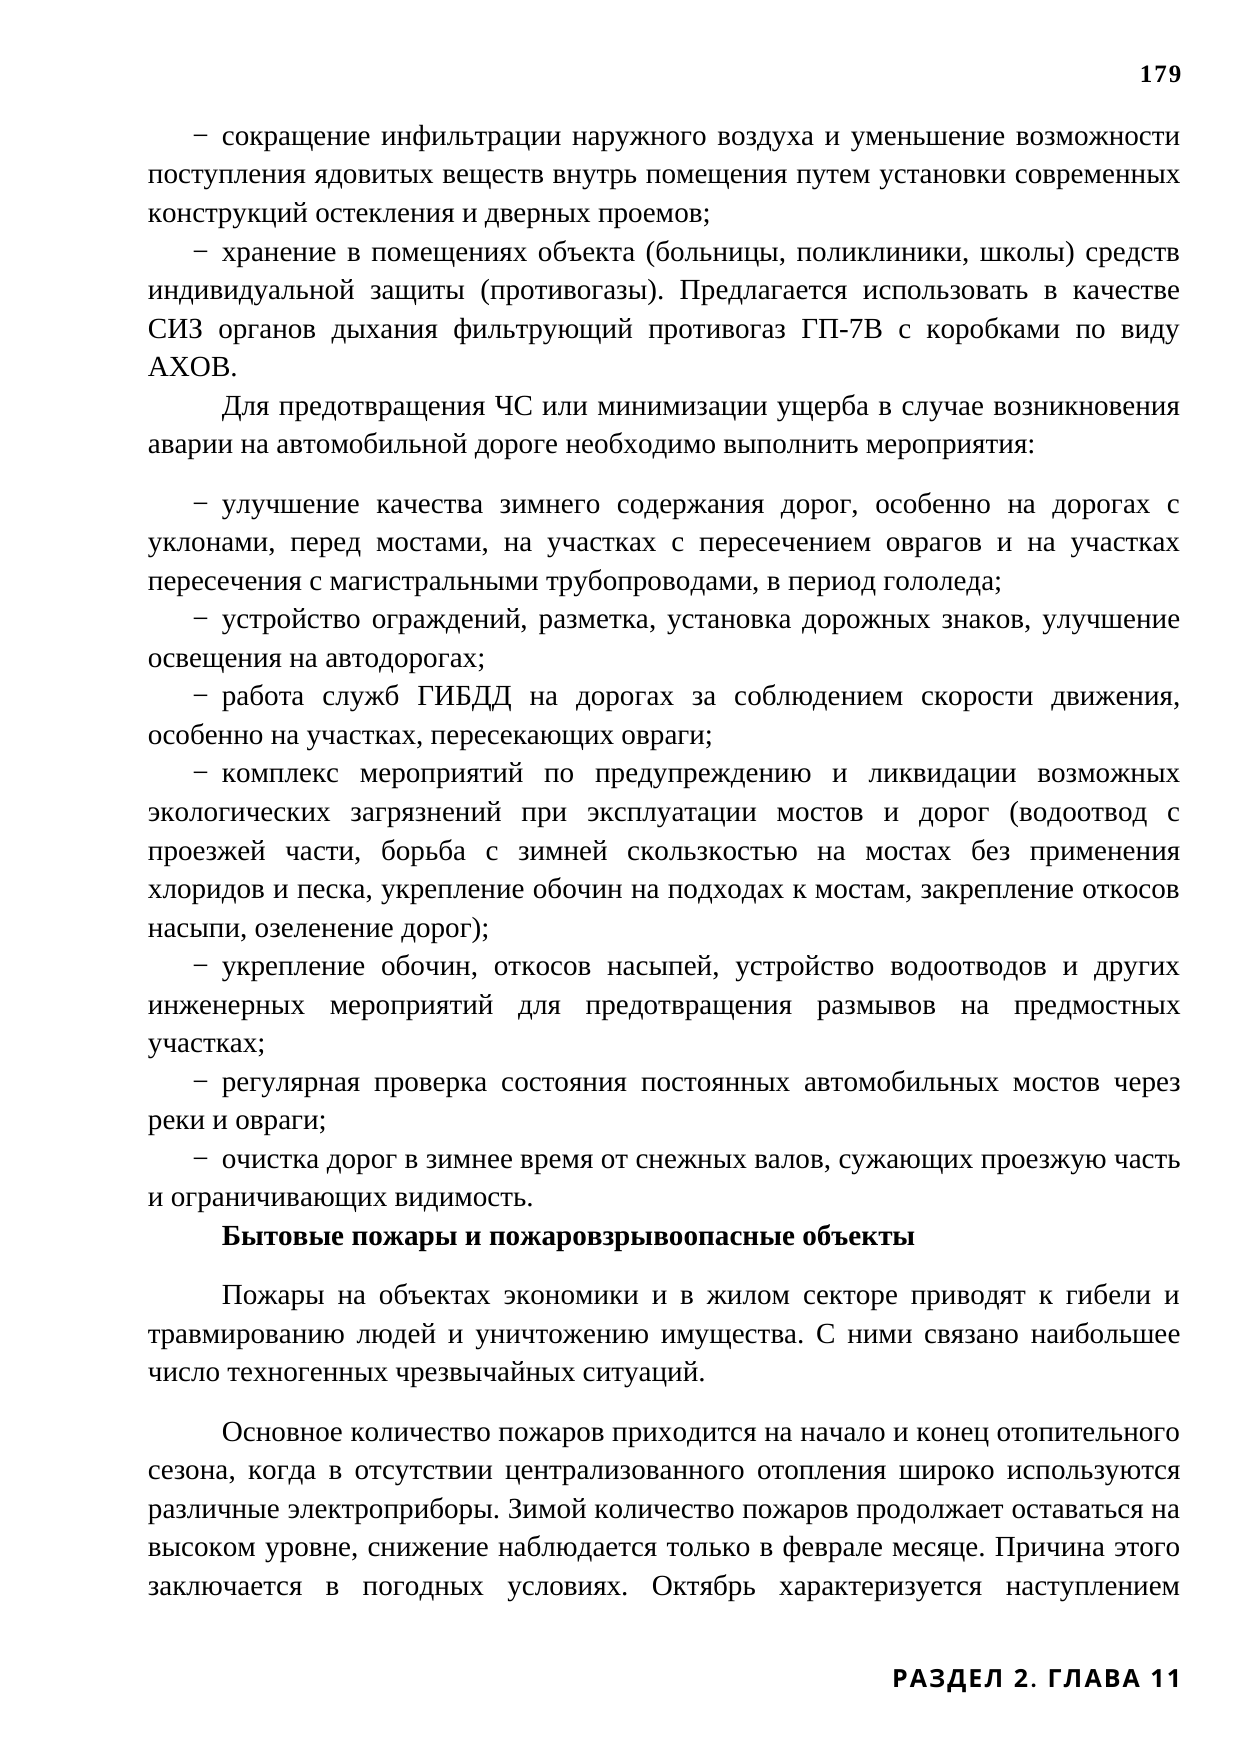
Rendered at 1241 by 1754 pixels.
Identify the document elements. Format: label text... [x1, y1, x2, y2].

list устройство ограждений, разметка, установка дорожных знаков, улучшение освещения на автодорогах; [148, 601, 1181, 673]
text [148, 1414, 1181, 1602]
list комплекс мероприятий по предупреждению и ликвидации возможных экологических загрязнений при эксплуатации мостов и дорог (водоотвод с проезжей части, борьба с зимней скользкостью на мостах без применения хлоридов и песка, укрепление обочин на подходах к мостам, закрепление откосов насыпи, озеленение дорог); [148, 756, 1181, 943]
list укрепление обочин, откосов насыпей, устройство водоотводов и других инженерных мероприятий для предотвращения размывов на предмостных участках; [148, 948, 1181, 1059]
list сокращение инфильтрации наружного воздуха и уменьшение возможности поступления ядовитых веществ внутрь помещения путем установки современных конструкций остекления и дверных проемов; [148, 118, 1181, 229]
text Бытовые пожары и пожаровзрывоопасные объекты [148, 1218, 1181, 1252]
list улучшение качества зимнего содержания дорог, особенно на дорогах с уклонами, перед мостами, на участках с пересечением оврагов и на участках пересечения с магистральными трубопроводами, в период гололеда; [148, 486, 1181, 596]
text Для предотвращения ЧС или минимизации ущерба в случае возникновения аварии на автомобильной дороге необходимо выполнить мероприятия: [148, 388, 1181, 460]
list регулярная проверка состояния постоянных автомобильных мостов через реки и овраги; [148, 1064, 1181, 1136]
list работа служб ГИБДД на дорогах за соблюдением скорости движения, особенно на участках, пересекающих овраги; [148, 678, 1181, 751]
list хранение в помещениях объекта (больницы, поликлиники, школы) средств индивидуальной защиты (противогазы). Предлагается использовать в качестве СИЗ органов дыхания фильтрующий противогаз ГП-7В с коробками по виду АХОВ. [148, 234, 1181, 383]
list очистка дорог в зимнее время от снежных валов, сужающих проезжую часть и ограничивающих видимость. [148, 1141, 1181, 1213]
text Пожары на объектах экономики и в жилом секторе приводят к гибели и травмированию людей и уничтожению имущества. С ними связано наибольшее число техногенных чрезвычайных ситуаций. [148, 1277, 1181, 1388]
